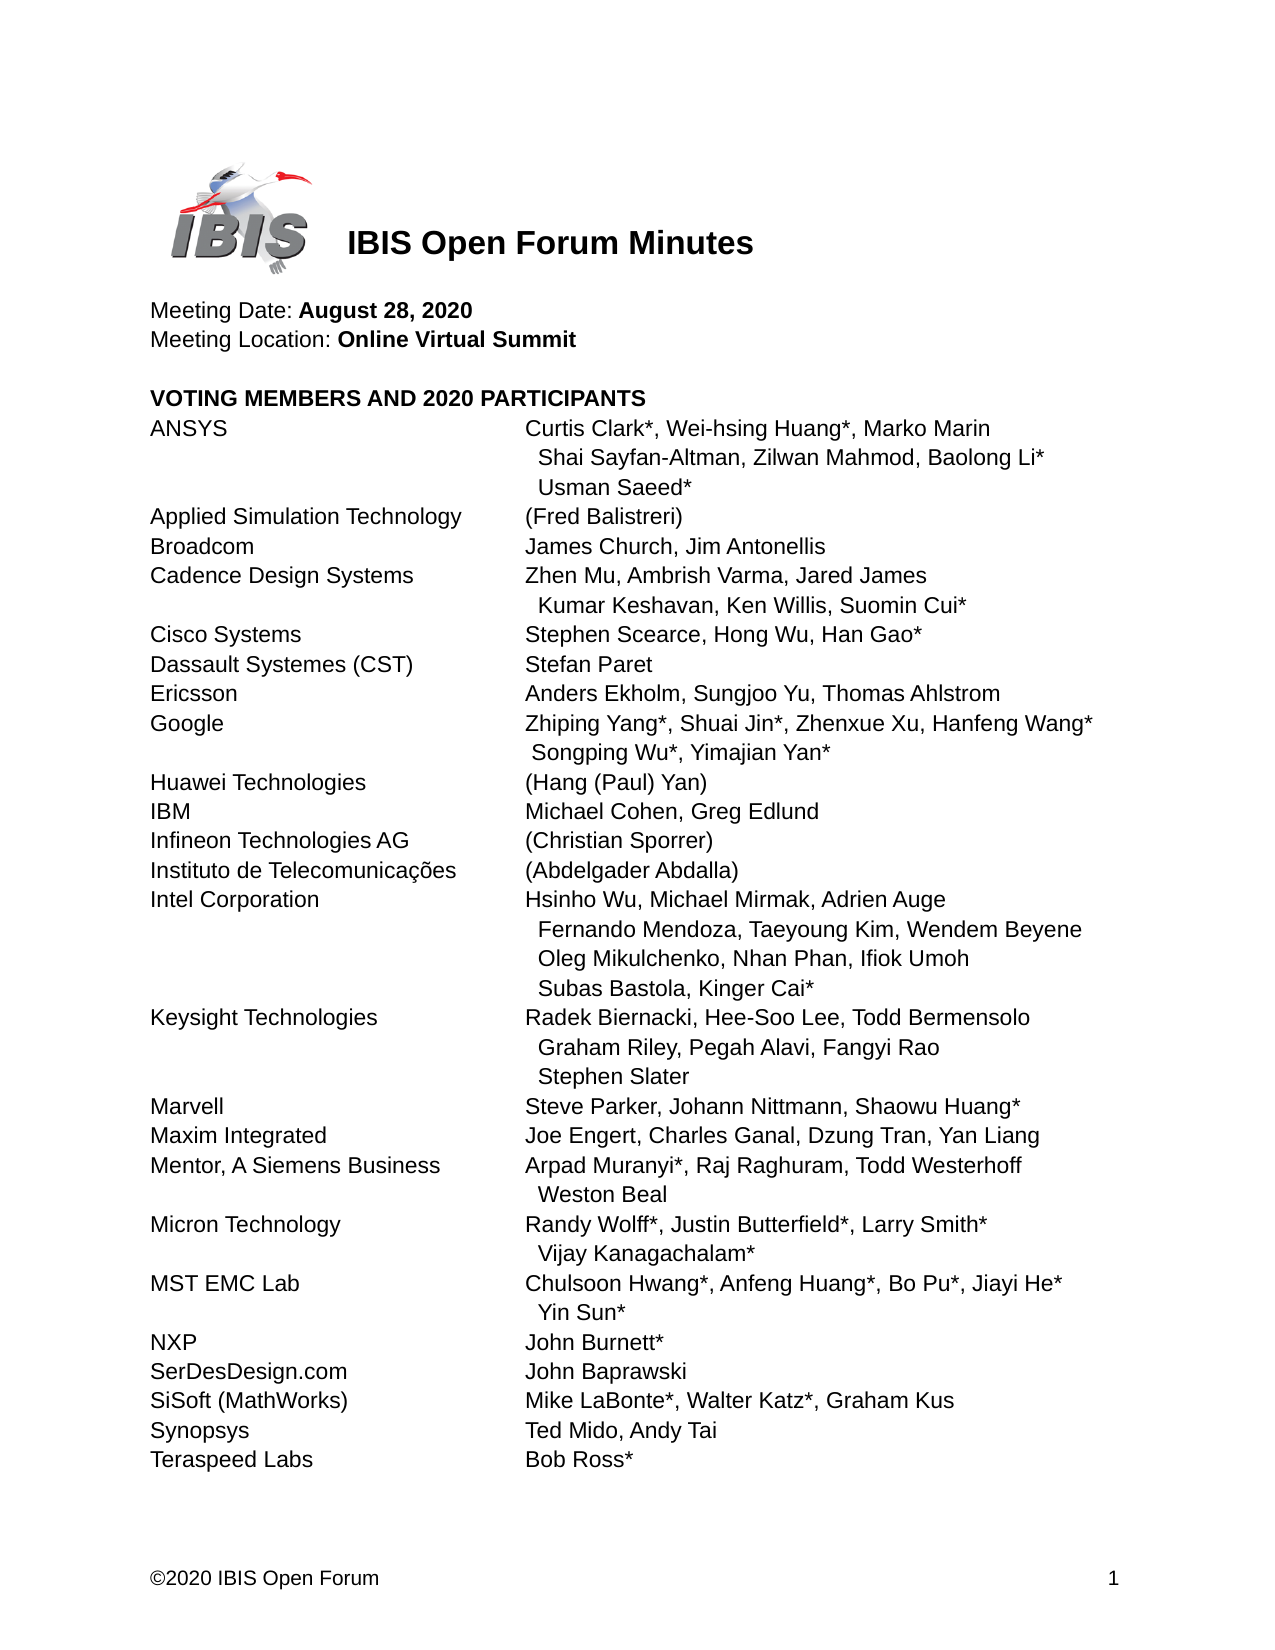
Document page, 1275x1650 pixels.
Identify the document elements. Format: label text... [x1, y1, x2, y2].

text Vijay Kanagachalam* [525, 1240, 1124, 1266]
text Shai Sayfan-Altman, Zilwan Mahmod, Baolong Li* [150, 444, 1124, 471]
text Micron Technology Randy Wolff*, Justin Butterfield*, Larry Smith* [150, 1211, 1124, 1237]
text Instituto de Telecomunicações (Abdelgader Abdalla) [150, 857, 1124, 883]
text Maxim Integrated Joe Engert, Charles Ganal, Dzung Tran, Yan Liang [150, 1122, 1124, 1148]
text Stephen Slater [525, 1063, 1124, 1089]
text Applied Simulation Technology (Fred Balistreri) [150, 503, 1124, 529]
text Mentor, A Siemens Business Arpad Muranyi*, Raj Raghuram, Todd Westerhoff [150, 1152, 1124, 1178]
text NXP John Burnett* [150, 1328, 1124, 1355]
text Meeting Location: Online Virtual Summit [150, 326, 1124, 353]
text SerDesDesign.com John Baprawski [150, 1358, 1124, 1384]
text Songping Wu*, Yimajian Yan* [525, 739, 1124, 765]
text Google Zhiping Yang*, Shuai Jin*, Zhenxue Xu, Hanfeng Wang* [150, 709, 1124, 736]
text Kumar Keshavan, Ken Willis, Suomin Cui* [150, 592, 1124, 618]
text Cadence Design Systems Zhen Mu, Ambrish Varma, Jared James [150, 562, 1124, 588]
text Intel Corporation Hsinho Wu, Michael Mirmak, Adrien Auge [150, 886, 1124, 913]
text SiSoft (MathWorks) Mike LaBonte*, Walter Katz*, Graham Kus [150, 1387, 1124, 1414]
text Huawei Technologies (Hang (Paul) Yan) [150, 768, 1124, 795]
text Meeting Date: August 28, 2020 [150, 297, 1124, 323]
text Dassault Systemes (CST) Stefan Paret [150, 651, 1124, 677]
text Oleg Mikulchenko, Nhan Phan, Ifiok Umoh [525, 945, 1124, 972]
text Cisco Systems Stephen Scearce, Hong Wu, Han Gao* [150, 621, 1124, 647]
text Graham Riley, Pegah Alavi, Fangyi Rao [525, 1034, 1124, 1060]
text Teraspeed Labs Bob Ross* [150, 1446, 1124, 1473]
text Subas Bastola, Kinger Cai* [525, 975, 1124, 1001]
text MST EMC Lab Chulsoon Hwang*, Anfeng Huang*, Bo Pu*, Jiayi He* [150, 1269, 1124, 1296]
text Yin Sun* [525, 1299, 1124, 1325]
text Ericsson Anders Ekholm, Sungjoo Yu, Thomas Ahlstrom [150, 680, 1124, 706]
text Broadcom James Church, Jim Antonellis [150, 533, 1124, 559]
text ANSYS Curtis Clark*, Wei-hsing Huang*, Marko Marin [150, 415, 1124, 441]
text Synopsys Ted Mido, Andy Tai [150, 1417, 1124, 1443]
text IBM Michael Cohen, Greg Edlund [150, 798, 1124, 824]
picture [150, 151, 329, 285]
text Fernando Mendoza, Taeyoung Kim, Wendem Beyene [525, 916, 1124, 942]
text Keysight Technologies Radek Biernacki, Hee-Soo Lee, Todd Bermensolo [150, 1004, 1124, 1031]
text VOTING MEMBERS AND 2020 PARTICIPANTS [150, 385, 1124, 412]
text Infineon Technologies AG (Christian Sporrer) [150, 827, 1124, 854]
text Marvell Steve Parker, Johann Nittmann, Shaowu Huang* [150, 1093, 1124, 1119]
text IBIS Open Forum Minutes [329, 223, 1124, 262]
text Weston Beal [150, 1181, 1124, 1207]
text Usman Saeed* [525, 474, 1124, 500]
